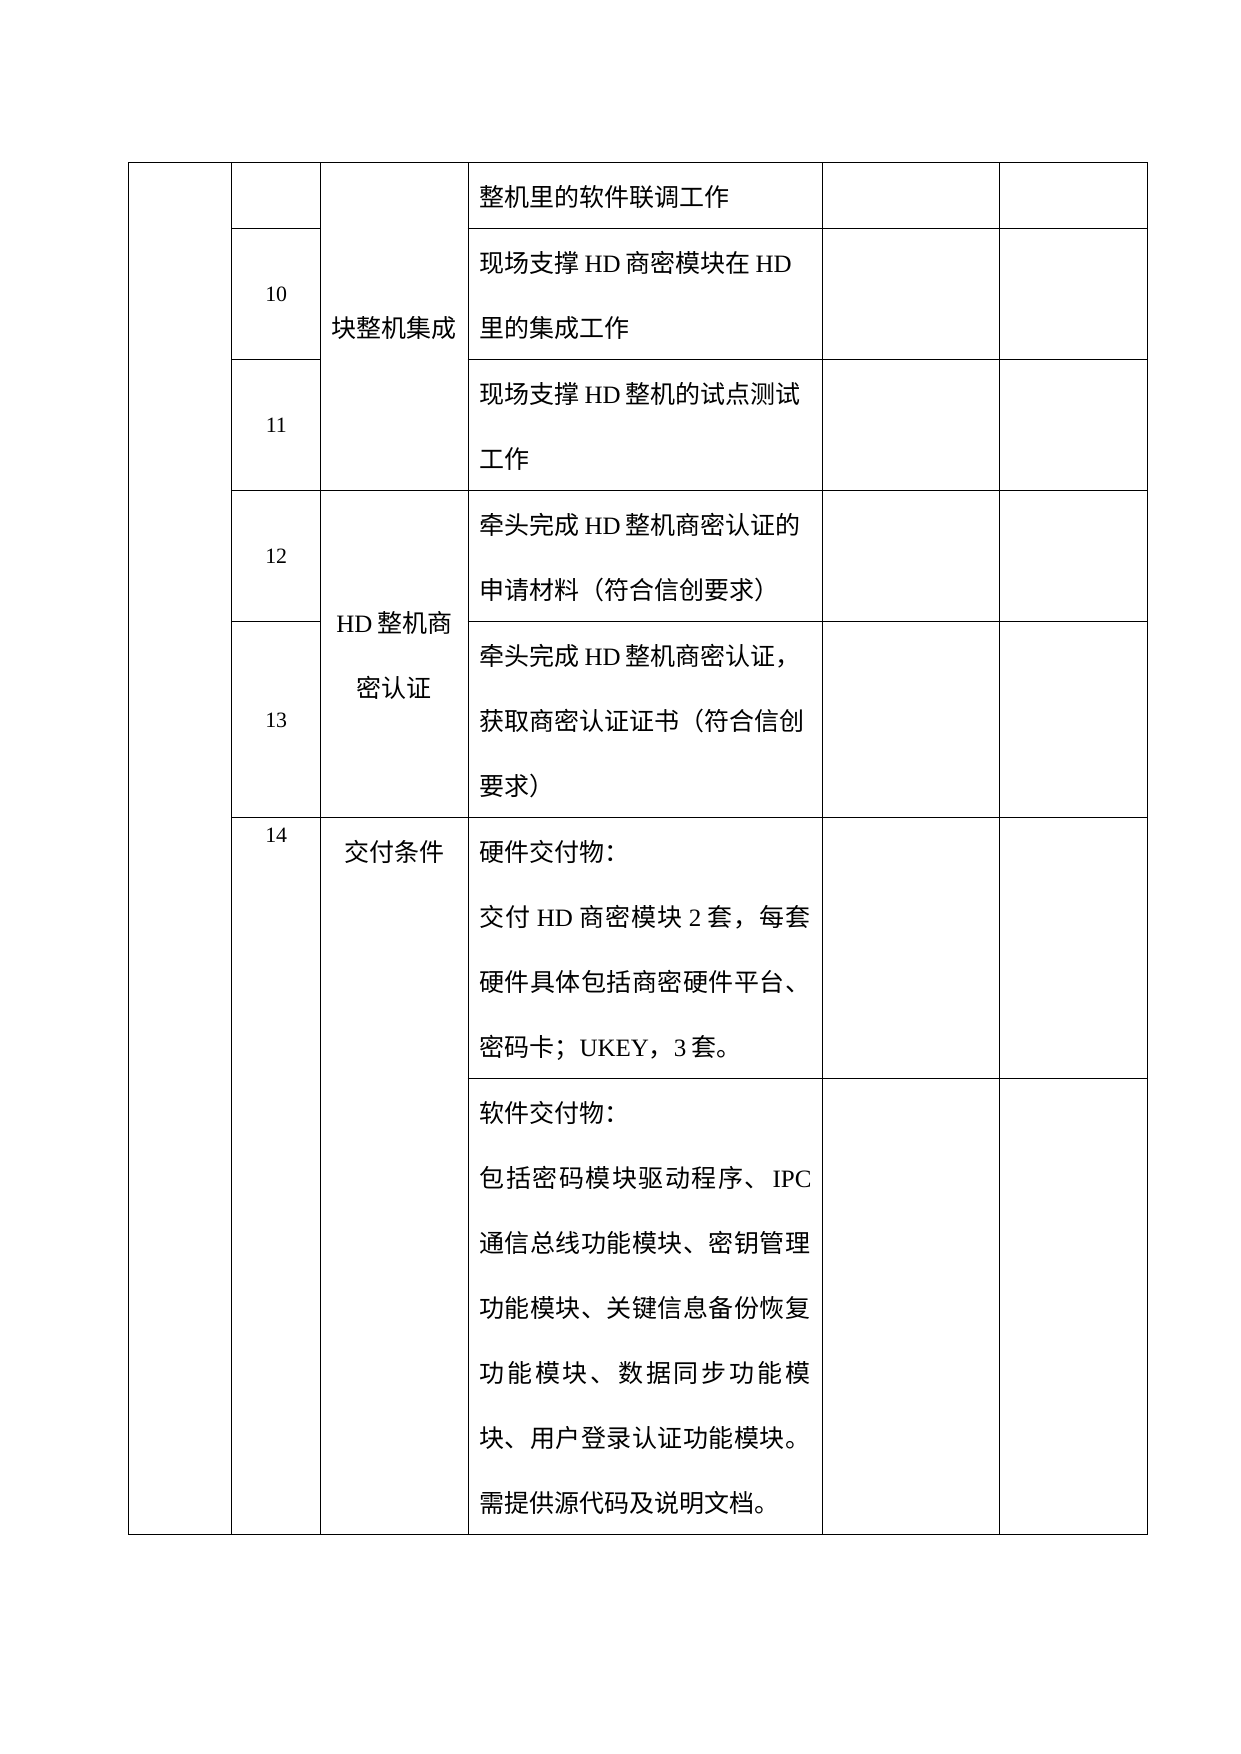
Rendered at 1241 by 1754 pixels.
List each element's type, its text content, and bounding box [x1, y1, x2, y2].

table_cell HD商密模块整机集成 [321, 163, 468, 490]
table_cell 软件交付物： 包括密码模块驱动程序、IPC通信总线功能模块、密钥管理功能模块、关键信息备份恢复功能模块、数据同步功能模块、用户登录认证功能模块。需提供源代码及说明文档。 [469, 1079, 822, 1534]
table_cell 现场支撑HD整机的试点测试工作 [469, 360, 822, 490]
table_cell 9 [232, 163, 320, 228]
table_cell 10 [232, 229, 320, 359]
table_cell 牵头完成HD整机商密认证的申请材料（符合信创要求） [469, 491, 822, 621]
table_cell 交付条件 [321, 818, 468, 1534]
table_cell 14 [232, 818, 320, 1534]
table_cell [823, 229, 999, 359]
table_cell [1000, 1079, 1147, 1534]
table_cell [469, 163, 822, 228]
table_cell [823, 818, 999, 1078]
table_cell 牵头完成HD整机商密认证，获取商密认证证书（符合信创要求） [469, 622, 822, 817]
table_cell HD整机商密认证 [321, 491, 468, 817]
table_cell 现场支撑HD商密模块在HD里的集成工作 [469, 229, 822, 359]
table_cell 13 [232, 622, 320, 817]
table_cell [823, 622, 999, 817]
table_cell 12 [232, 491, 320, 621]
table_cell [1000, 360, 1147, 490]
table_cell [1000, 622, 1147, 817]
table_cell 11 [232, 360, 320, 490]
table_cell [1000, 229, 1147, 359]
table_cell [823, 491, 999, 621]
table_cell [1000, 163, 1147, 228]
table_cell [823, 1079, 999, 1534]
table_cell [1000, 491, 1147, 621]
table_cell [823, 163, 999, 228]
table_cell 硬件交付物： 交付HD商密模块2套，每套硬件具体包括商密硬件平台、密码卡；UKEY，3套。 [469, 818, 822, 1078]
table_cell [823, 360, 999, 490]
table_cell [1000, 818, 1147, 1078]
